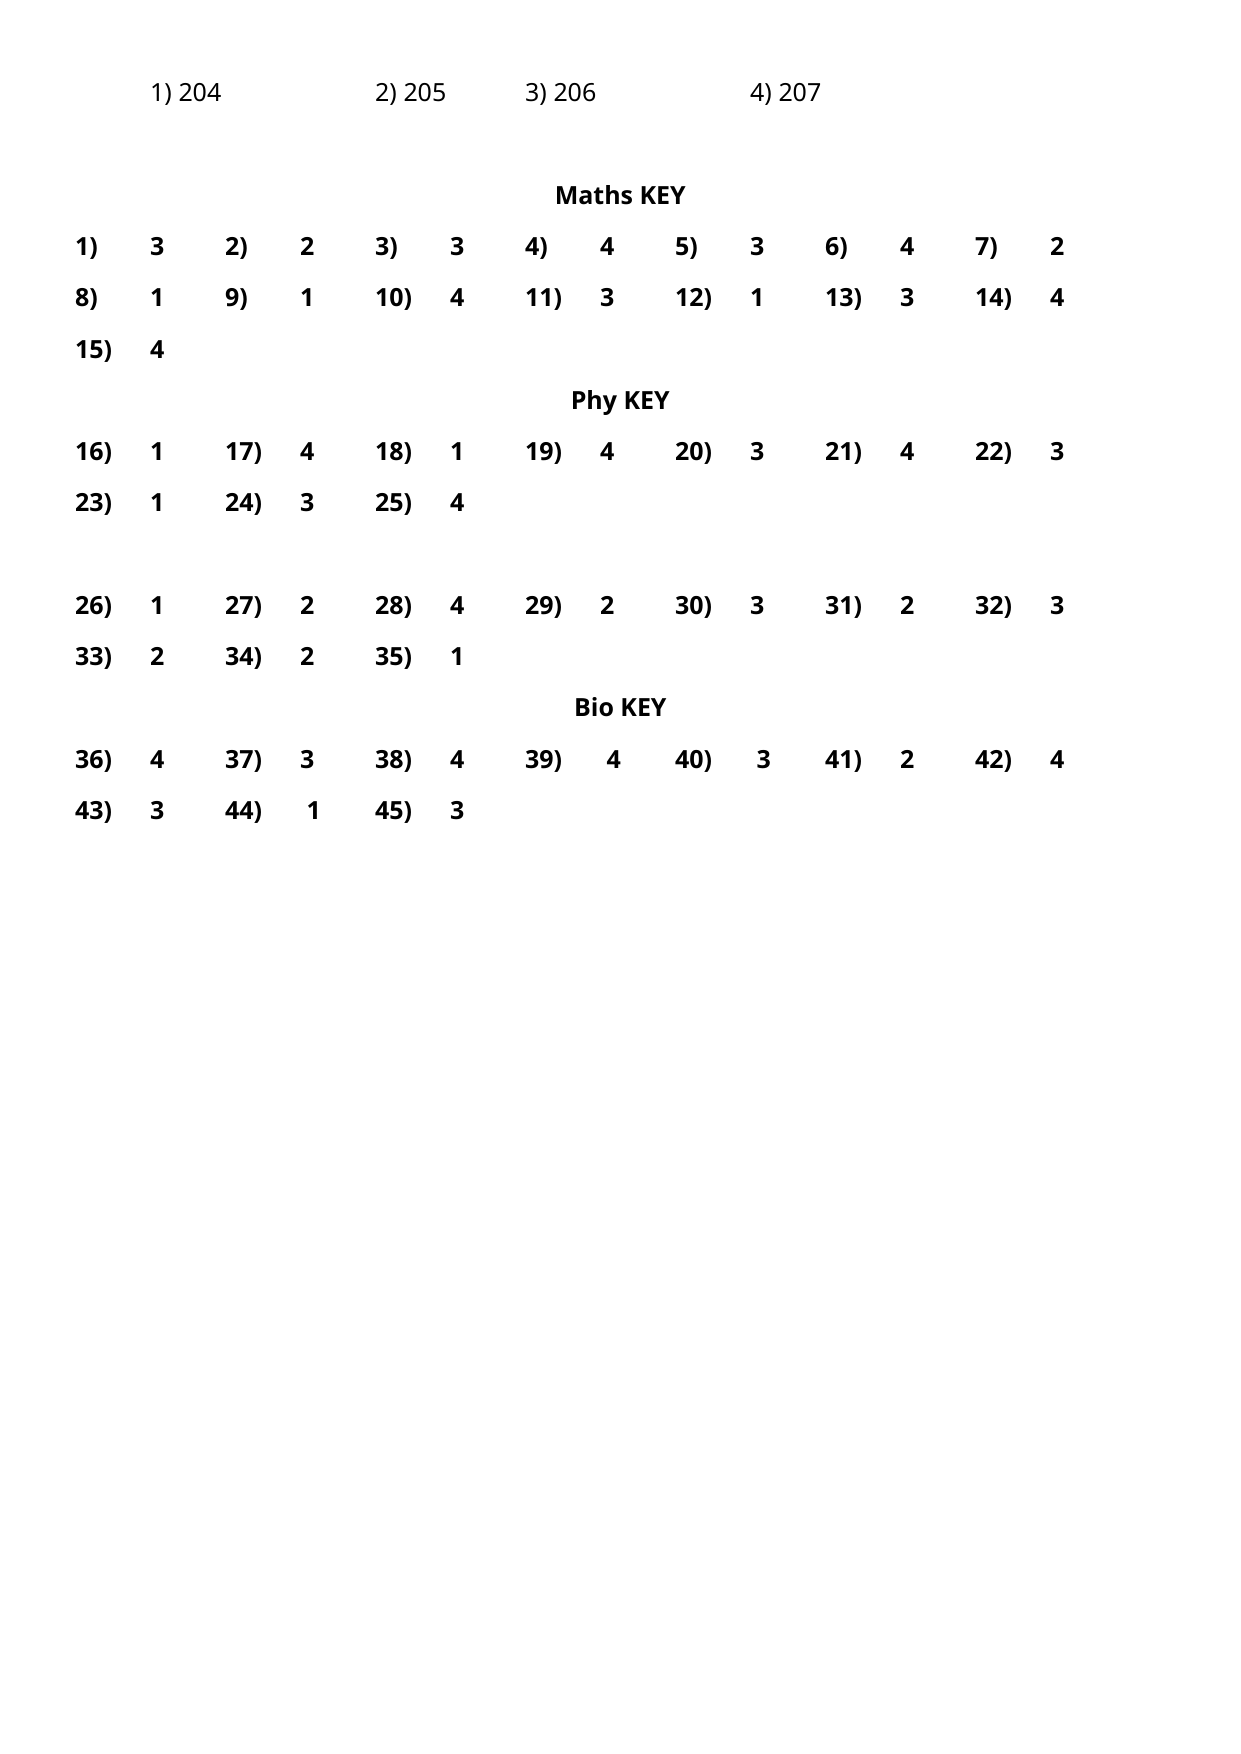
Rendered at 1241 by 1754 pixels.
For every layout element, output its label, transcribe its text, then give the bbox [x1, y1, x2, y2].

text Phy KEY [75, 382, 1165, 417]
text 36) 4 37) 3 38) 4 39) 4 40) 3 41) 2 42) 4 [75, 741, 1165, 775]
text 8) 1 9) 1 10) 4 11) 3 12) 1 13) 3 14) 4 [75, 280, 1165, 314]
text 26) 1 27) 2 28) 4 29) 2 30) 3 31) 2 32) 3 [75, 587, 1165, 622]
text 43) 3 44) 1 45) 3 [75, 792, 1165, 827]
text 1) 3 2) 2 3) 3 4) 4 5) 3 6) 4 7) 2 [75, 229, 1165, 263]
text Maths KEY [75, 177, 1165, 212]
text 16) 1 17) 4 18) 1 19) 4 20) 3 21) 4 22) 3 [75, 434, 1165, 468]
text 23) 1 24) 3 25) 4 [75, 485, 1165, 519]
text 15) 4 [75, 331, 1165, 365]
text Bio KEY [75, 690, 1165, 724]
text 33) 2 34) 2 35) 1 [75, 639, 1165, 673]
text 1) 204 2) 205 3) 206 4) 207 [75, 75, 1165, 109]
